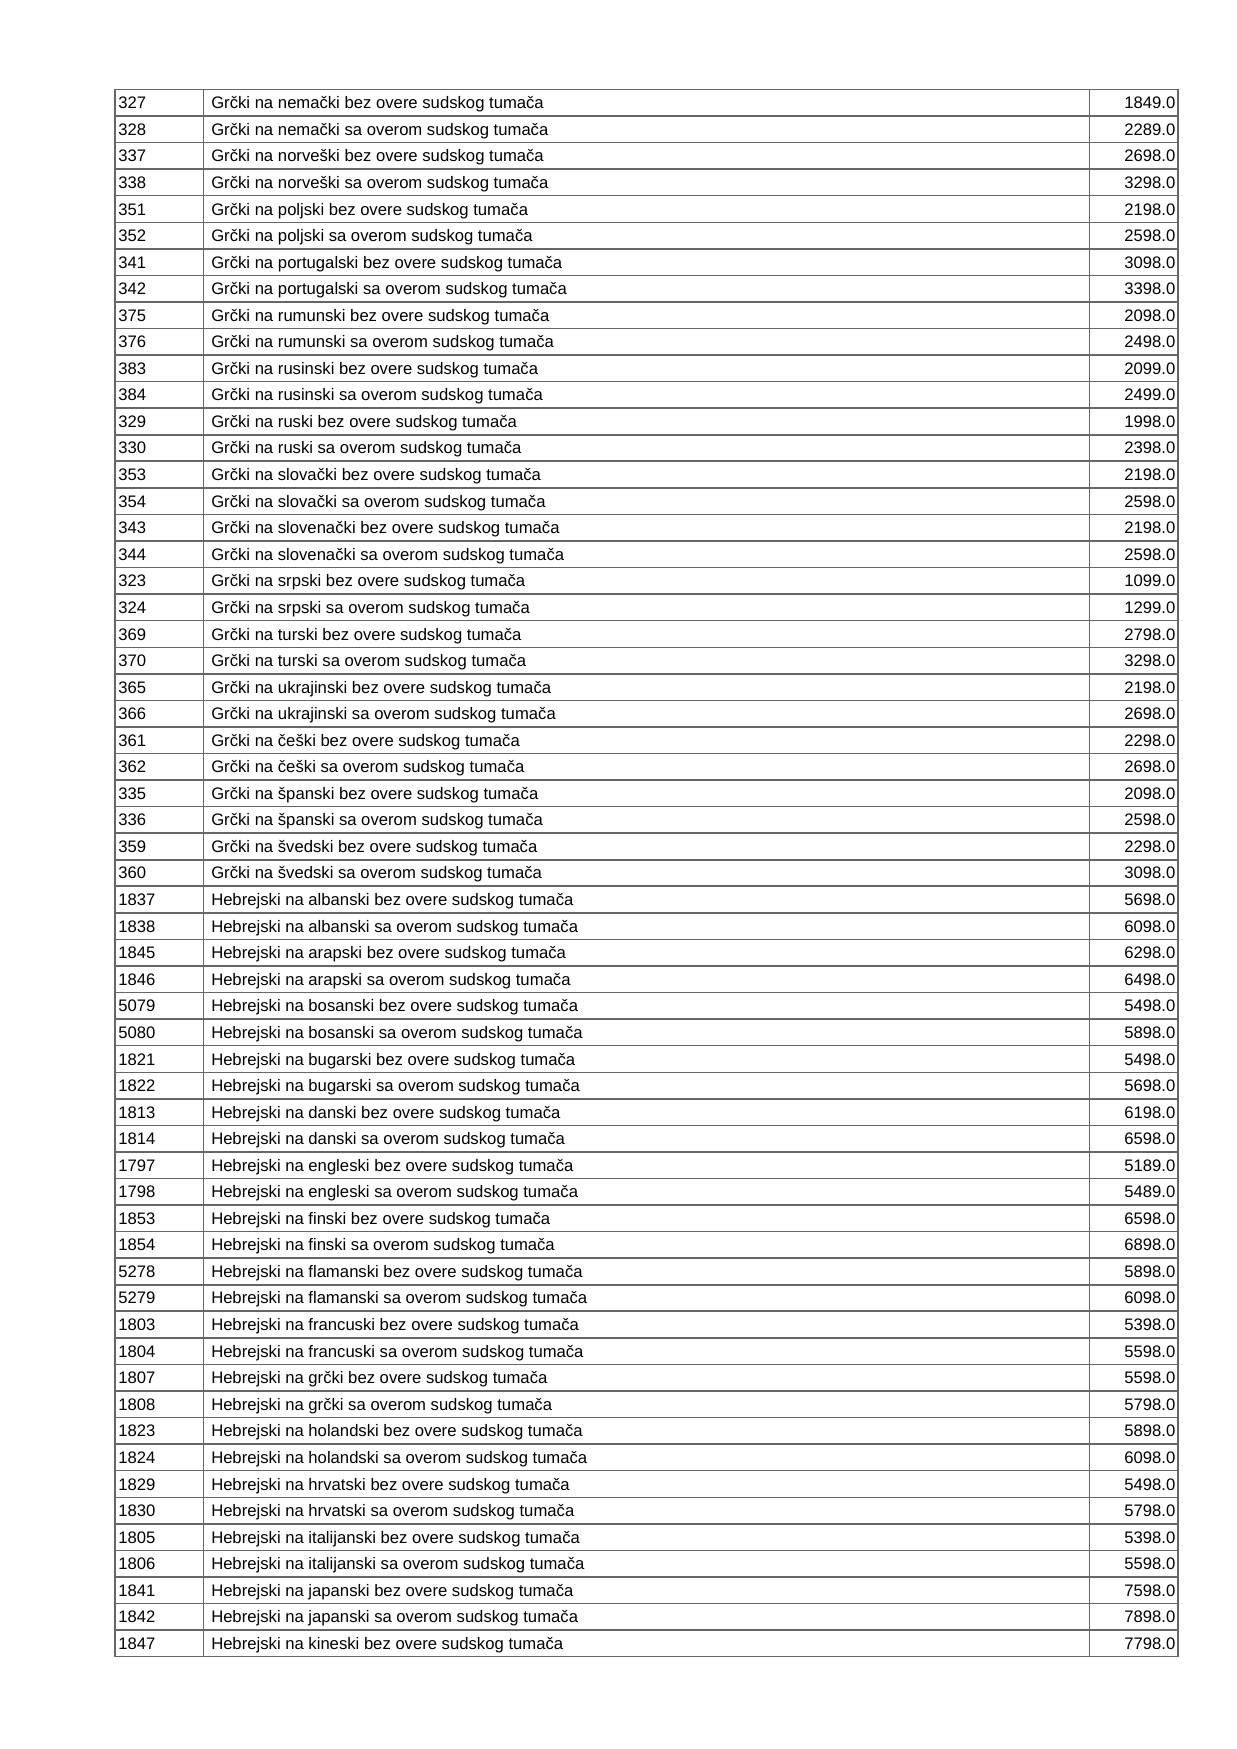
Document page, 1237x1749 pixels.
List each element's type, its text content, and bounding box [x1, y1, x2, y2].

table_cell Grčki na ruski sa overom sudskog tumača [204, 436, 1089, 460]
table_cell 327 [116, 90, 203, 115]
table_cell 5798.0 [1090, 1392, 1177, 1417]
table_cell Hebrejski na kineski bez overe sudskog tumača [204, 1631, 1089, 1656]
table_cell 366 [116, 701, 203, 726]
table_cell Hebrejski na japanski sa overom sudskog tumača [204, 1604, 1089, 1629]
table_cell 5498.0 [1090, 1046, 1177, 1071]
table_cell 1299.0 [1090, 595, 1177, 620]
table_cell Grčki na rumunski bez overe sudskog tumača [204, 303, 1089, 328]
table_cell 323 [116, 568, 203, 593]
table_cell Hebrejski na grčki sa overom sudskog tumača [204, 1392, 1089, 1417]
table_cell Hebrejski na finski sa overom sudskog tumača [204, 1232, 1089, 1257]
table_cell Grčki na portugalski sa overom sudskog tumača [204, 276, 1089, 301]
table_cell Grčki na portugalski bez overe sudskog tumača [204, 250, 1089, 274]
table_cell 2098.0 [1090, 781, 1177, 806]
table_cell 335 [116, 781, 203, 806]
table_cell 365 [116, 675, 203, 699]
table_cell 2598.0 [1090, 489, 1177, 513]
table_cell 2398.0 [1090, 436, 1177, 460]
table_cell 1845 [116, 940, 203, 965]
table_cell 3098.0 [1090, 250, 1177, 274]
table_cell 2499.0 [1090, 382, 1177, 407]
table_cell 6298.0 [1090, 940, 1177, 965]
table_cell 1797 [116, 1153, 203, 1178]
table_cell 376 [116, 329, 203, 354]
table_cell 369 [116, 621, 203, 646]
table_cell 2698.0 [1090, 143, 1177, 168]
table_cell 1821 [116, 1046, 203, 1071]
table_cell 1822 [116, 1073, 203, 1098]
table_cell Hebrejski na arapski bez overe sudskog tumača [204, 940, 1089, 965]
table_cell 2098.0 [1090, 303, 1177, 328]
table_cell Hebrejski na holandski sa overom sudskog tumača [204, 1445, 1089, 1470]
table_cell 324 [116, 595, 203, 620]
table_cell 2598.0 [1090, 807, 1177, 832]
table_cell Hebrejski na albanski bez overe sudskog tumača [204, 887, 1089, 912]
table_cell 7798.0 [1090, 1631, 1177, 1656]
table_cell Hebrejski na hrvatski sa overom sudskog tumača [204, 1498, 1089, 1523]
table_cell 1838 [116, 914, 203, 938]
table_cell 1823 [116, 1418, 203, 1443]
table_cell 2798.0 [1090, 621, 1177, 646]
table_cell 1814 [116, 1126, 203, 1151]
table_cell Grčki na slovenački bez overe sudskog tumača [204, 515, 1089, 540]
table_cell Grčki na švedski sa overom sudskog tumača [204, 861, 1089, 885]
table_cell 360 [116, 861, 203, 885]
table_cell 3098.0 [1090, 861, 1177, 885]
table_cell 5498.0 [1090, 993, 1177, 1018]
table_cell 2298.0 [1090, 728, 1177, 753]
table_cell 5698.0 [1090, 887, 1177, 912]
table_cell 1846 [116, 967, 203, 992]
table_cell Hebrejski na bosanski bez overe sudskog tumača [204, 993, 1089, 1018]
table_cell 1804 [116, 1339, 203, 1363]
table_cell 1842 [116, 1604, 203, 1629]
table_cell 2598.0 [1090, 542, 1177, 567]
table_cell 5898.0 [1090, 1418, 1177, 1443]
table_cell 5498.0 [1090, 1471, 1177, 1496]
table_cell Hebrejski na bugarski bez overe sudskog tumača [204, 1046, 1089, 1071]
table_cell Hebrejski na grčki bez overe sudskog tumača [204, 1365, 1089, 1390]
table_cell 384 [116, 382, 203, 407]
table_cell 359 [116, 834, 203, 859]
table_cell 352 [116, 223, 203, 248]
table_cell 1830 [116, 1498, 203, 1523]
table_cell 2198.0 [1090, 462, 1177, 487]
table_cell Hebrejski na engleski sa overom sudskog tumača [204, 1179, 1089, 1204]
table_cell Grčki na ruski bez overe sudskog tumača [204, 409, 1089, 434]
table_cell Hebrejski na francuski sa overom sudskog tumača [204, 1339, 1089, 1363]
table_cell 6498.0 [1090, 967, 1177, 992]
table_cell 1807 [116, 1365, 203, 1390]
table_cell 1853 [116, 1206, 203, 1231]
table_cell 7598.0 [1090, 1578, 1177, 1603]
table_cell 1813 [116, 1100, 203, 1124]
table_cell Grčki na ukrajinski sa overom sudskog tumača [204, 701, 1089, 726]
table_cell Grčki na rusinski bez overe sudskog tumača [204, 356, 1089, 381]
table_cell 5898.0 [1090, 1020, 1177, 1045]
table_cell 2099.0 [1090, 356, 1177, 381]
table_cell 5278 [116, 1259, 203, 1284]
table_cell 1837 [116, 887, 203, 912]
table_cell 362 [116, 754, 203, 779]
table_cell Grčki na rusinski sa overom sudskog tumača [204, 382, 1089, 407]
table_cell Grčki na norveški bez overe sudskog tumača [204, 143, 1089, 168]
table_cell 6898.0 [1090, 1232, 1177, 1257]
table_cell 2298.0 [1090, 834, 1177, 859]
table_cell Grčki na turski bez overe sudskog tumača [204, 621, 1089, 646]
table_cell 330 [116, 436, 203, 460]
table_cell Grčki na slovenački sa overom sudskog tumača [204, 542, 1089, 567]
table_cell 5398.0 [1090, 1525, 1177, 1549]
table_cell 2698.0 [1090, 701, 1177, 726]
table_cell Grčki na poljski bez overe sudskog tumača [204, 196, 1089, 221]
table_cell 6098.0 [1090, 1445, 1177, 1470]
table_cell 6598.0 [1090, 1126, 1177, 1151]
table_cell 2498.0 [1090, 329, 1177, 354]
table_cell 329 [116, 409, 203, 434]
table_cell Grčki na švedski bez overe sudskog tumača [204, 834, 1089, 859]
table_cell Hebrejski na albanski sa overom sudskog tumača [204, 914, 1089, 938]
table_cell 328 [116, 117, 203, 142]
table_cell Hebrejski na italijanski bez overe sudskog tumača [204, 1525, 1089, 1549]
table_cell 5079 [116, 993, 203, 1018]
table_cell Grčki na ukrajinski bez overe sudskog tumača [204, 675, 1089, 699]
table_cell 6198.0 [1090, 1100, 1177, 1124]
table_cell Grčki na turski sa overom sudskog tumača [204, 648, 1089, 673]
table_cell 1806 [116, 1551, 203, 1576]
table_cell 5898.0 [1090, 1259, 1177, 1284]
table_cell 5598.0 [1090, 1365, 1177, 1390]
table_cell 383 [116, 356, 203, 381]
table_cell 3298.0 [1090, 648, 1177, 673]
table_cell Hebrejski na danski bez overe sudskog tumača [204, 1100, 1089, 1124]
table_cell 337 [116, 143, 203, 168]
table_cell 1854 [116, 1232, 203, 1257]
table_cell 336 [116, 807, 203, 832]
table_cell Grčki na španski sa overom sudskog tumača [204, 807, 1089, 832]
table_cell 2598.0 [1090, 223, 1177, 248]
table_cell 1803 [116, 1312, 203, 1337]
table_cell Hebrejski na engleski bez overe sudskog tumača [204, 1153, 1089, 1178]
table_cell 5080 [116, 1020, 203, 1045]
table_cell 5598.0 [1090, 1339, 1177, 1363]
table_cell 2198.0 [1090, 515, 1177, 540]
table_cell 1829 [116, 1471, 203, 1496]
table_cell 1998.0 [1090, 409, 1177, 434]
table_cell 344 [116, 542, 203, 567]
table_cell Hebrejski na arapski sa overom sudskog tumača [204, 967, 1089, 992]
table_cell 1099.0 [1090, 568, 1177, 593]
table_cell 1808 [116, 1392, 203, 1417]
table_cell Hebrejski na flamanski bez overe sudskog tumača [204, 1259, 1089, 1284]
table_cell 5279 [116, 1286, 203, 1310]
table_cell Hebrejski na bosanski sa overom sudskog tumača [204, 1020, 1089, 1045]
table_cell Grčki na nemački bez overe sudskog tumača [204, 90, 1089, 115]
table_cell 5598.0 [1090, 1551, 1177, 1576]
table_cell 5189.0 [1090, 1153, 1177, 1178]
table_cell 361 [116, 728, 203, 753]
table_cell 343 [116, 515, 203, 540]
table_cell 2198.0 [1090, 675, 1177, 699]
table_cell Grčki na srpski bez overe sudskog tumača [204, 568, 1089, 593]
table_cell 6098.0 [1090, 914, 1177, 938]
table_cell 341 [116, 250, 203, 274]
table_cell Grčki na poljski sa overom sudskog tumača [204, 223, 1089, 248]
table_cell 370 [116, 648, 203, 673]
table_cell Hebrejski na flamanski sa overom sudskog tumača [204, 1286, 1089, 1310]
table_cell 1824 [116, 1445, 203, 1470]
table_cell Hebrejski na japanski bez overe sudskog tumača [204, 1578, 1089, 1603]
table_cell 2289.0 [1090, 117, 1177, 142]
table_cell 353 [116, 462, 203, 487]
table_cell 2198.0 [1090, 196, 1177, 221]
table_cell 354 [116, 489, 203, 513]
table_cell 1847 [116, 1631, 203, 1656]
table_cell 2698.0 [1090, 754, 1177, 779]
table_cell 375 [116, 303, 203, 328]
table_cell 1805 [116, 1525, 203, 1549]
table_cell 5398.0 [1090, 1312, 1177, 1337]
table_cell Grčki na rumunski sa overom sudskog tumača [204, 329, 1089, 354]
table_cell 1841 [116, 1578, 203, 1603]
table_cell Grčki na češki bez overe sudskog tumača [204, 728, 1089, 753]
table_cell 5698.0 [1090, 1073, 1177, 1098]
table_cell Grčki na španski bez overe sudskog tumača [204, 781, 1089, 806]
table_cell 7898.0 [1090, 1604, 1177, 1629]
table_cell 1798 [116, 1179, 203, 1204]
table_cell 342 [116, 276, 203, 301]
table_cell Grčki na nemački sa overom sudskog tumača [204, 117, 1089, 142]
table_cell 6598.0 [1090, 1206, 1177, 1231]
table_cell Hebrejski na holandski bez overe sudskog tumača [204, 1418, 1089, 1443]
table_cell Hebrejski na finski bez overe sudskog tumača [204, 1206, 1089, 1231]
table_cell Grčki na slovački bez overe sudskog tumača [204, 462, 1089, 487]
table_cell Hebrejski na italijanski sa overom sudskog tumača [204, 1551, 1089, 1576]
table_cell Hebrejski na hrvatski bez overe sudskog tumača [204, 1471, 1089, 1496]
table_cell Grčki na češki sa overom sudskog tumača [204, 754, 1089, 779]
table_cell 351 [116, 196, 203, 221]
table_cell 3398.0 [1090, 276, 1177, 301]
table_cell Hebrejski na francuski bez overe sudskog tumača [204, 1312, 1089, 1337]
table_cell 6098.0 [1090, 1286, 1177, 1310]
table_cell 5489.0 [1090, 1179, 1177, 1204]
table_cell 5798.0 [1090, 1498, 1177, 1523]
table_cell Grčki na slovački sa overom sudskog tumača [204, 489, 1089, 513]
table_cell 1849.0 [1090, 90, 1177, 115]
table_cell 3298.0 [1090, 170, 1177, 195]
table_cell 338 [116, 170, 203, 195]
table_cell Hebrejski na danski sa overom sudskog tumača [204, 1126, 1089, 1151]
table_cell Grčki na srpski sa overom sudskog tumača [204, 595, 1089, 620]
table_cell Hebrejski na bugarski sa overom sudskog tumača [204, 1073, 1089, 1098]
table_cell Grčki na norveški sa overom sudskog tumača [204, 170, 1089, 195]
